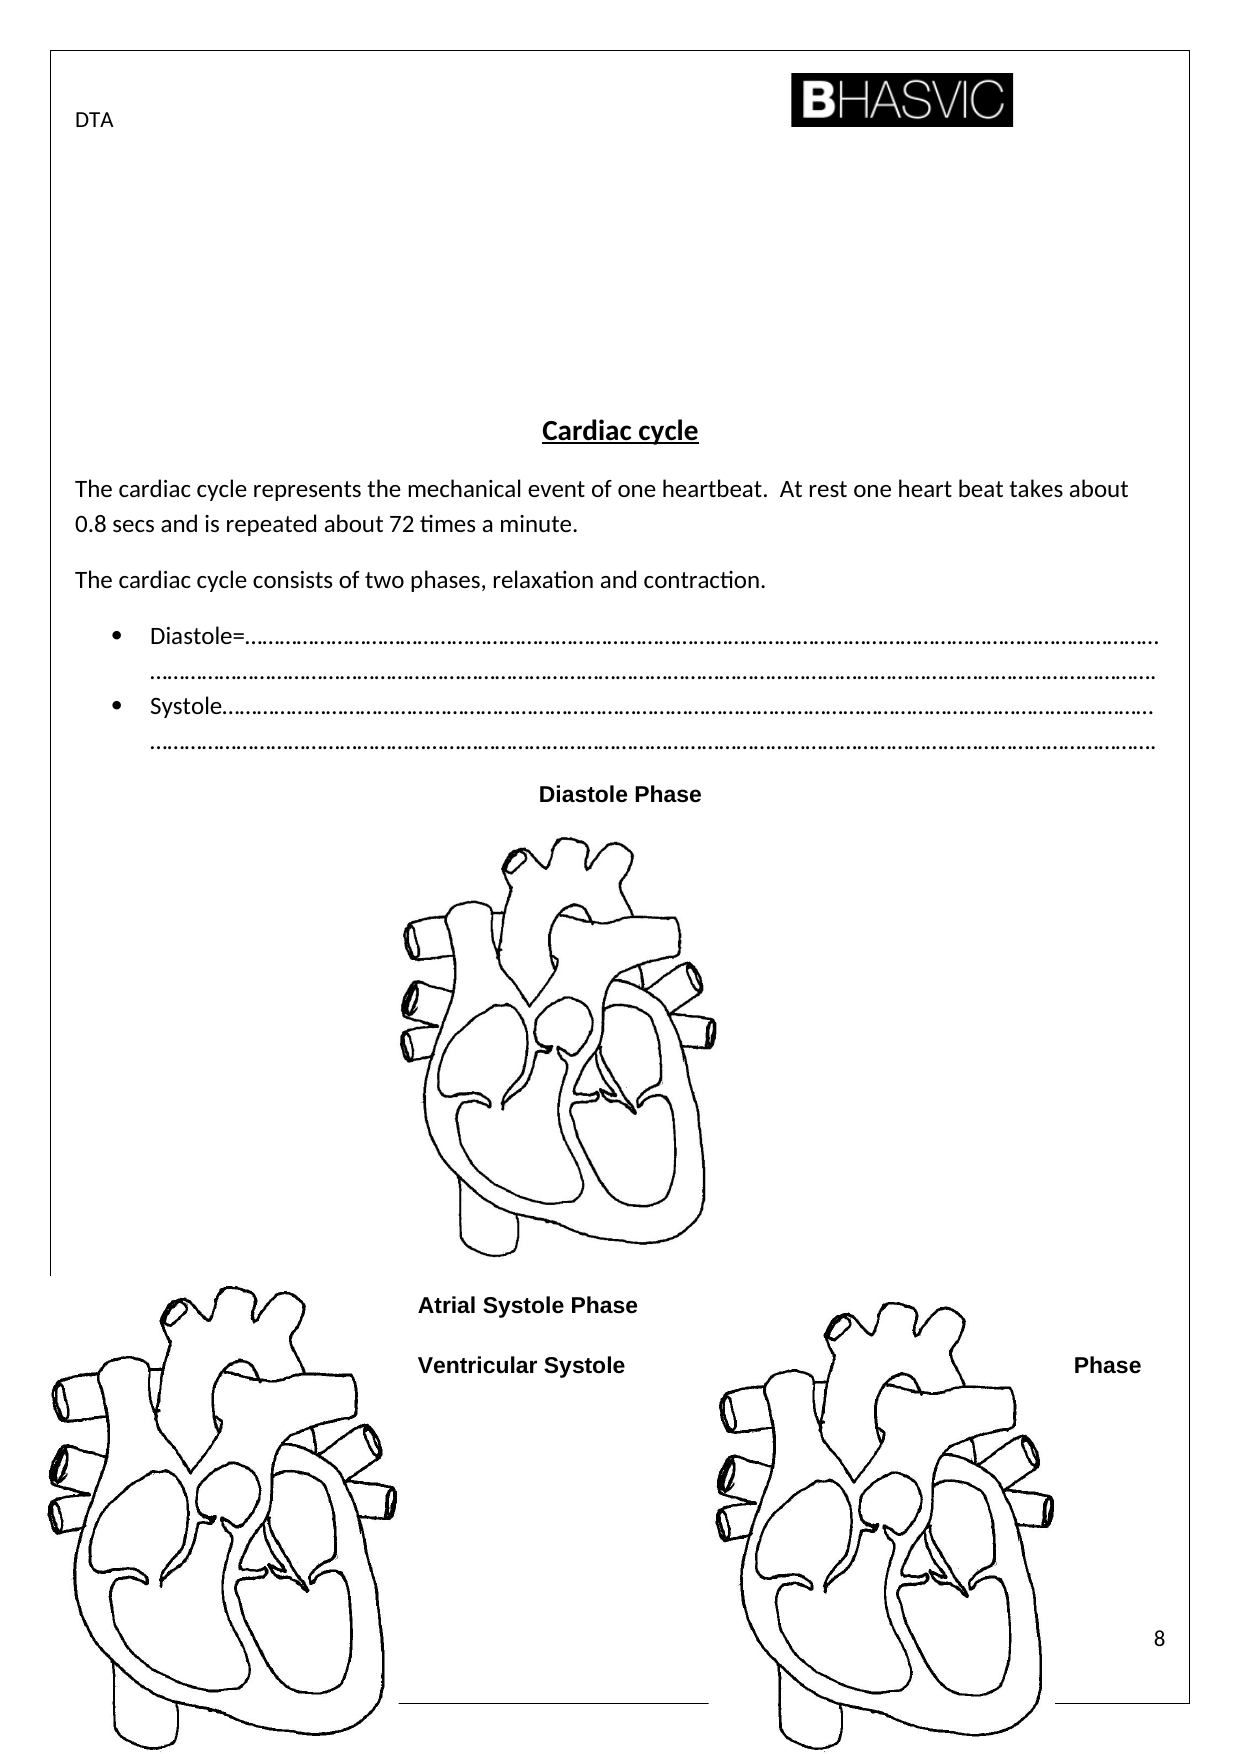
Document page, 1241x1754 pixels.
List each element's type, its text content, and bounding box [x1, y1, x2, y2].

picture [791, 73, 1014, 127]
text Atrial Systole Phase Ventricular Systole Phase [399, 1292, 707, 1378]
list Systole…………………………………………………………………………………………………………………………………………………………………………………………………………………………………………………………………………………………………………. [112, 690, 1165, 756]
picture [39, 1276, 399, 1752]
list Diastole=………………………………………………………………………………………………………………………………………………………………………………………………………………………………………………………………………………………………………. [112, 620, 1165, 686]
text The cardiac cycle represents the mechanical event of one heartbeat. At rest one heart beat takes about 0.8 secs and is repeated about 72 times a minute. [75, 474, 1165, 539]
text Diastole Phase [75, 781, 1165, 807]
picture [392, 828, 718, 1256]
text Atrial Systole Phase Ventricular Systole Phase [1055, 1292, 1165, 1378]
picture [707, 1292, 1055, 1752]
text Cardiac cycle [75, 412, 1165, 447]
text The cardiac cycle consists of two phases, relaxation and contraction. [75, 564, 1165, 595]
